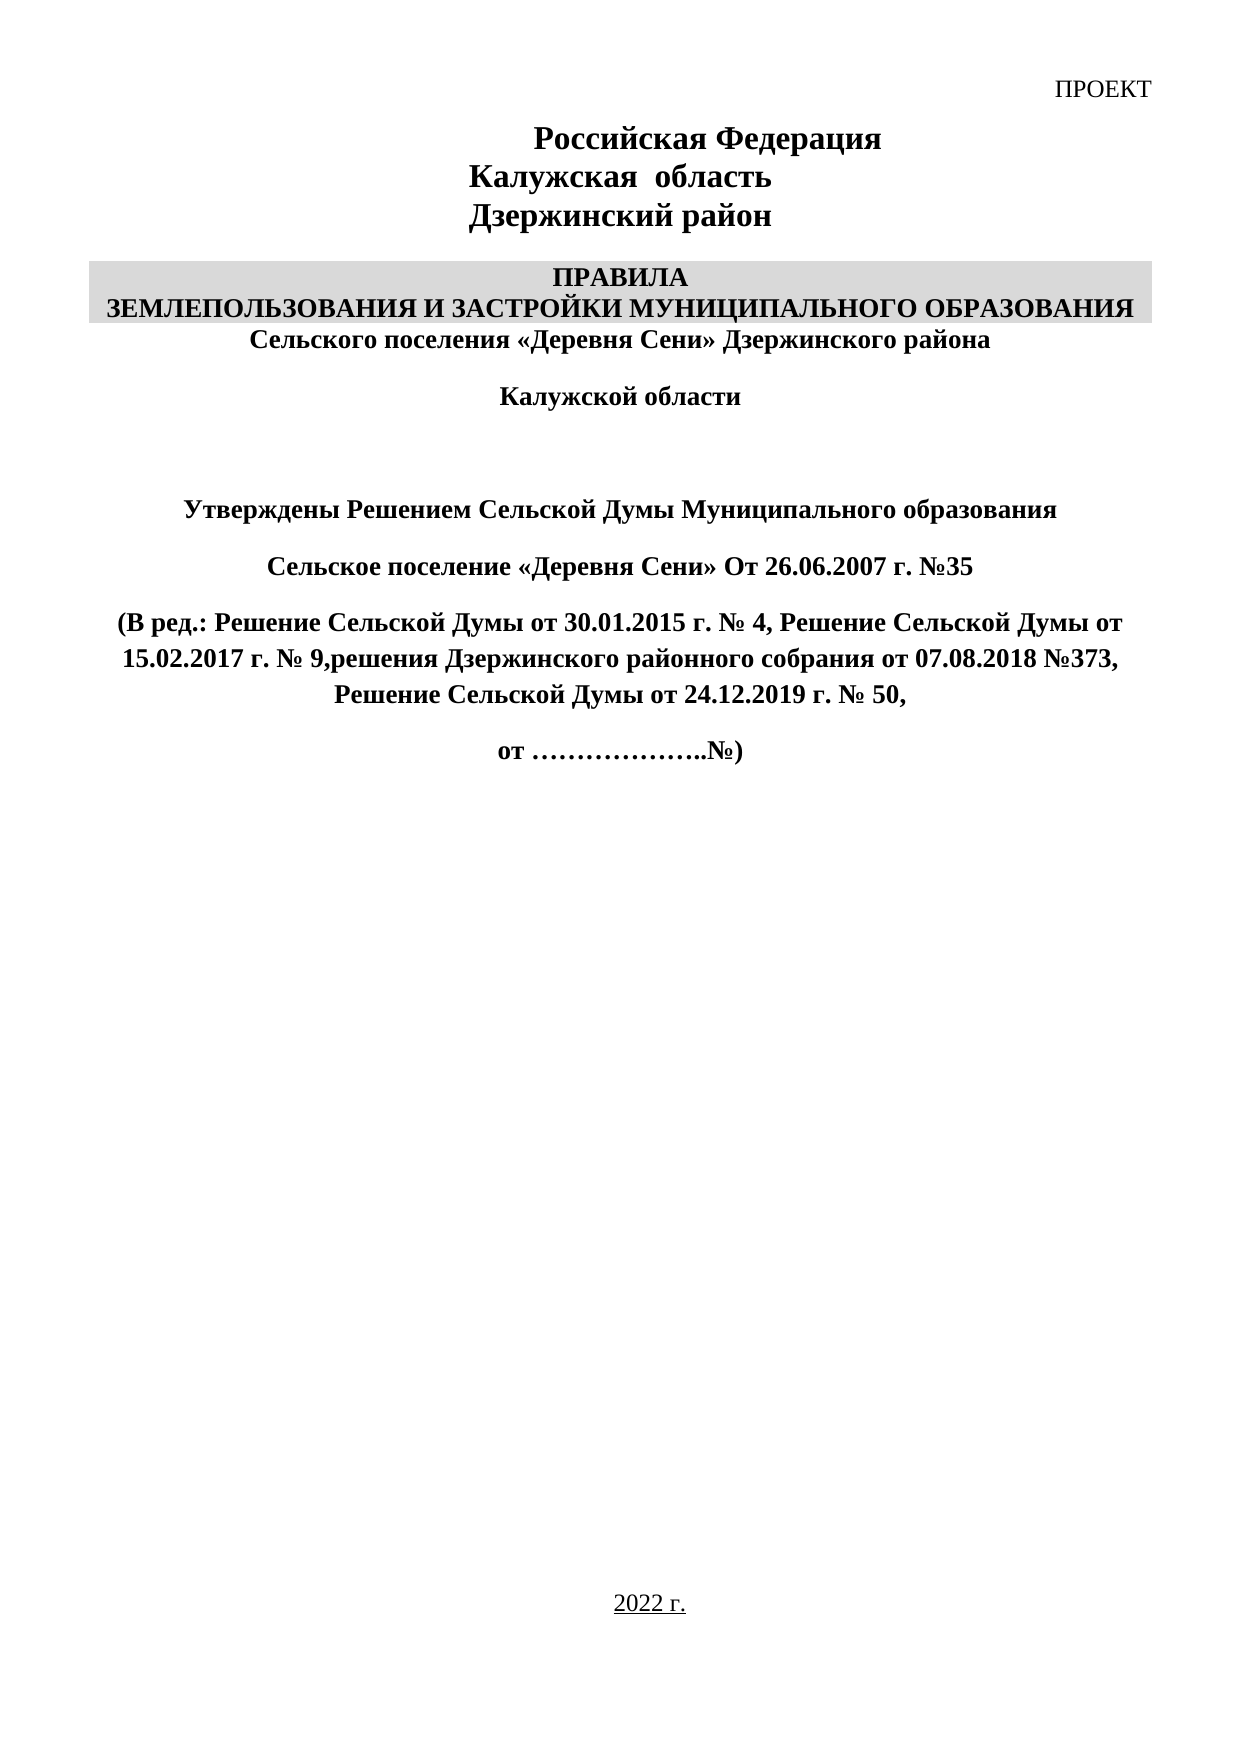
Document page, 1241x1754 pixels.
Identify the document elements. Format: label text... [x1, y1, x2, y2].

text Утверждены Решением Сельской Думы Муниципального образования [89, 493, 1152, 524]
text ПРАВИЛА [89, 261, 1152, 292]
text от ………………..№) [89, 734, 1152, 765]
text (В ред.: Решение Сельской Думы от 30.01.2015 г. № 4, Решение Сельской Думы от 15.02.2017 г. № 9,решения Дзержинского районного собрания от 07.08.2018 №373, Решение Сельской Думы от 24.12.2019 г. № 50, [89, 606, 1152, 709]
text Сельского поселения «Деревня Сени» Дзержинского района [89, 323, 1152, 354]
text Российская Федерация [89, 118, 1152, 156]
text Сельское поселение «Деревня Сени» От 26.06.2007 г. №35 [89, 550, 1152, 581]
text ЗЕМЛЕПОЛЬЗОВАНИЯ И ЗАСТРОЙКИ МУНИЦИПАЛЬНОГО ОБРАЗОВАНИЯ [89, 292, 1152, 323]
text Калужской области [89, 380, 1152, 411]
text Калужская область [89, 156, 1152, 195]
text 2022 г. [89, 1588, 1152, 1616]
text Дзержинский район [89, 195, 1152, 233]
